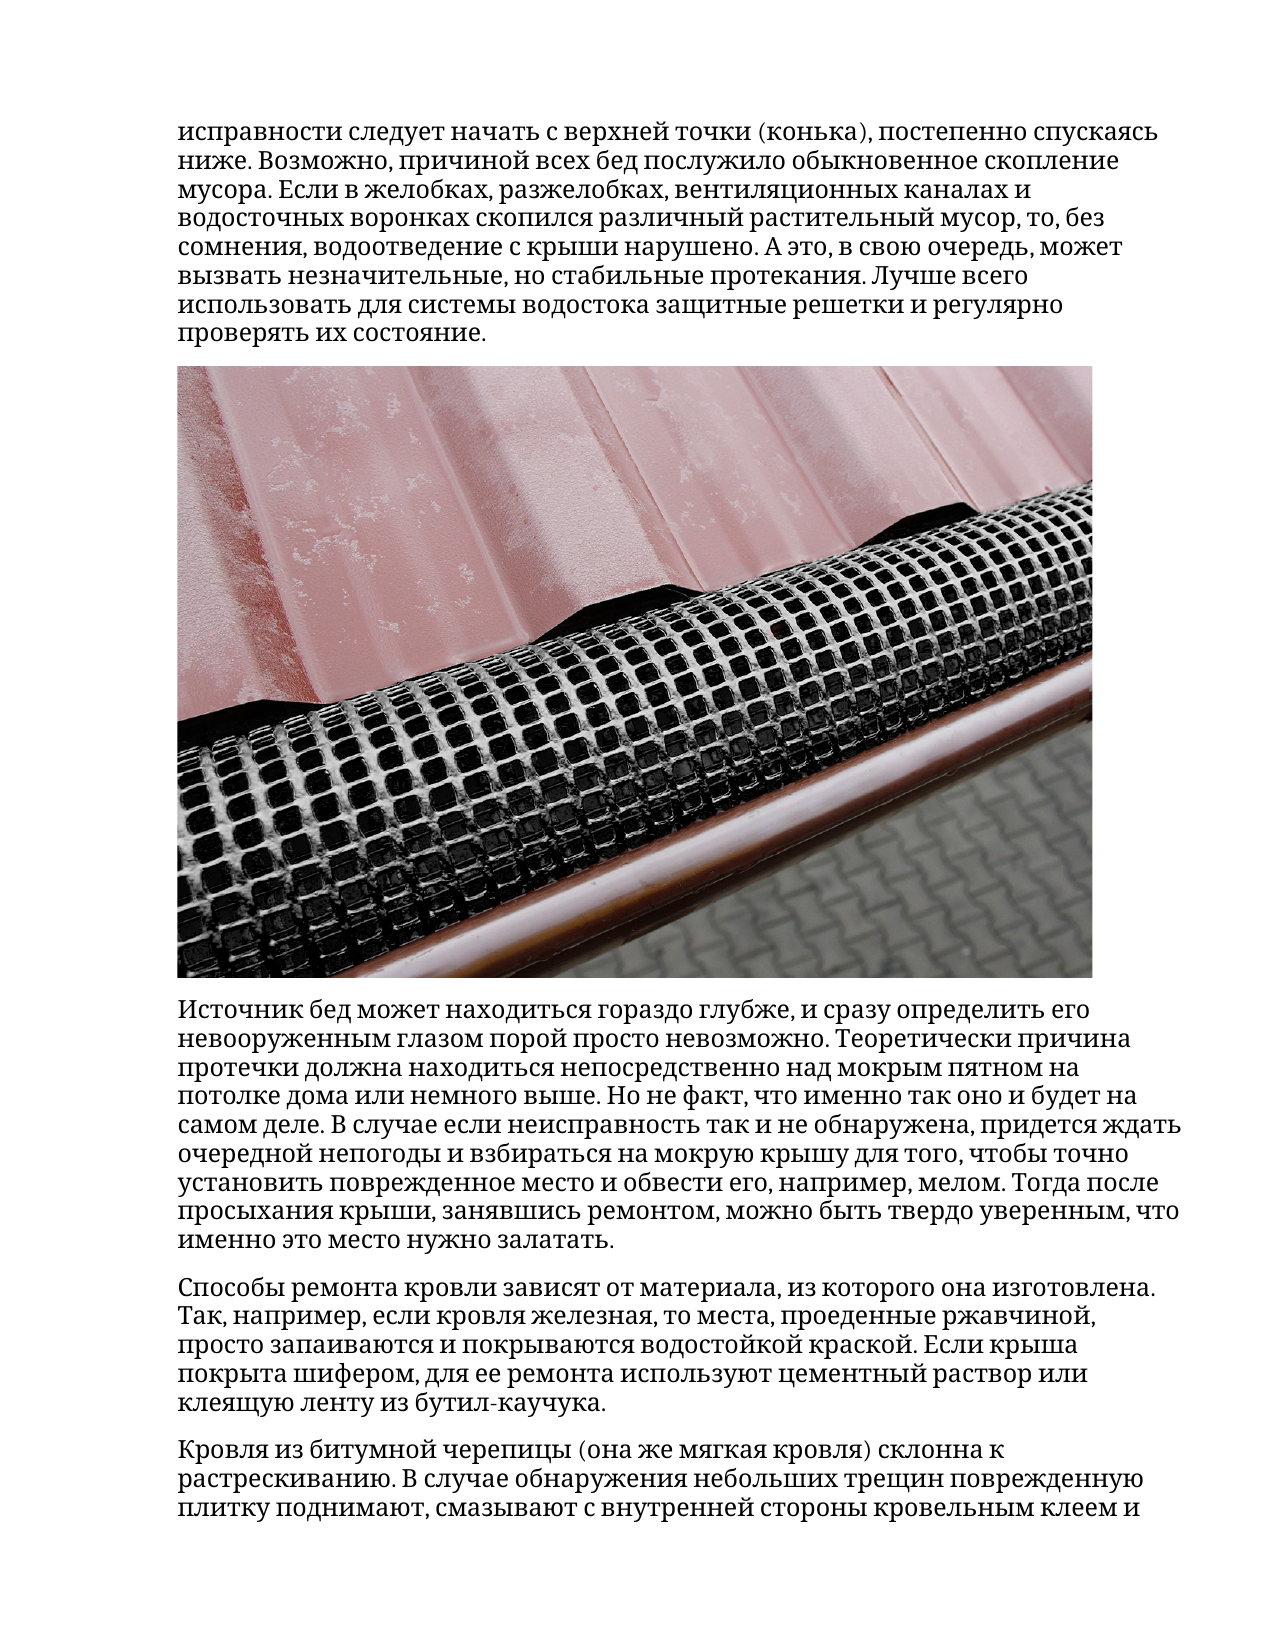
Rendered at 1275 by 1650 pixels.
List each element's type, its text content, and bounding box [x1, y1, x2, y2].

text Способы ремонта кровли зависят от материала, из которого она изготовлена. Так, например, если кровля железная, то места, проеденные ржавчиной, просто запаиваются и покрываются водостойкой краской. Если крыша покрыта шифером, для ее ремонта используют цементный раствор или клеящую ленту из бутил-каучука. [177, 1273, 1186, 1417]
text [177, 1436, 1186, 1522]
text Источник бед может находиться гораздо глубже, и сразу определить его невооруженным глазом порой просто невозможно. Теоретически причина протечки должна находиться непосредственно над мокрым пятном на потолке дома или немного выше. Но не факт, что именно так оно и будет на самом деле. В случае если неисправность так и не обнаружена, придется ждать очередной непогоды и взбираться на мокрую крышу для того, чтобы точно установить поврежденное место и обвести его, например, мелом. Тогда после просыхания крыши, занявшись ремонтом, можно быть твердо уверенным, что именно это место нужно залатать. [177, 996, 1186, 1255]
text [177, 118, 1186, 348]
picture [177, 366, 1093, 978]
